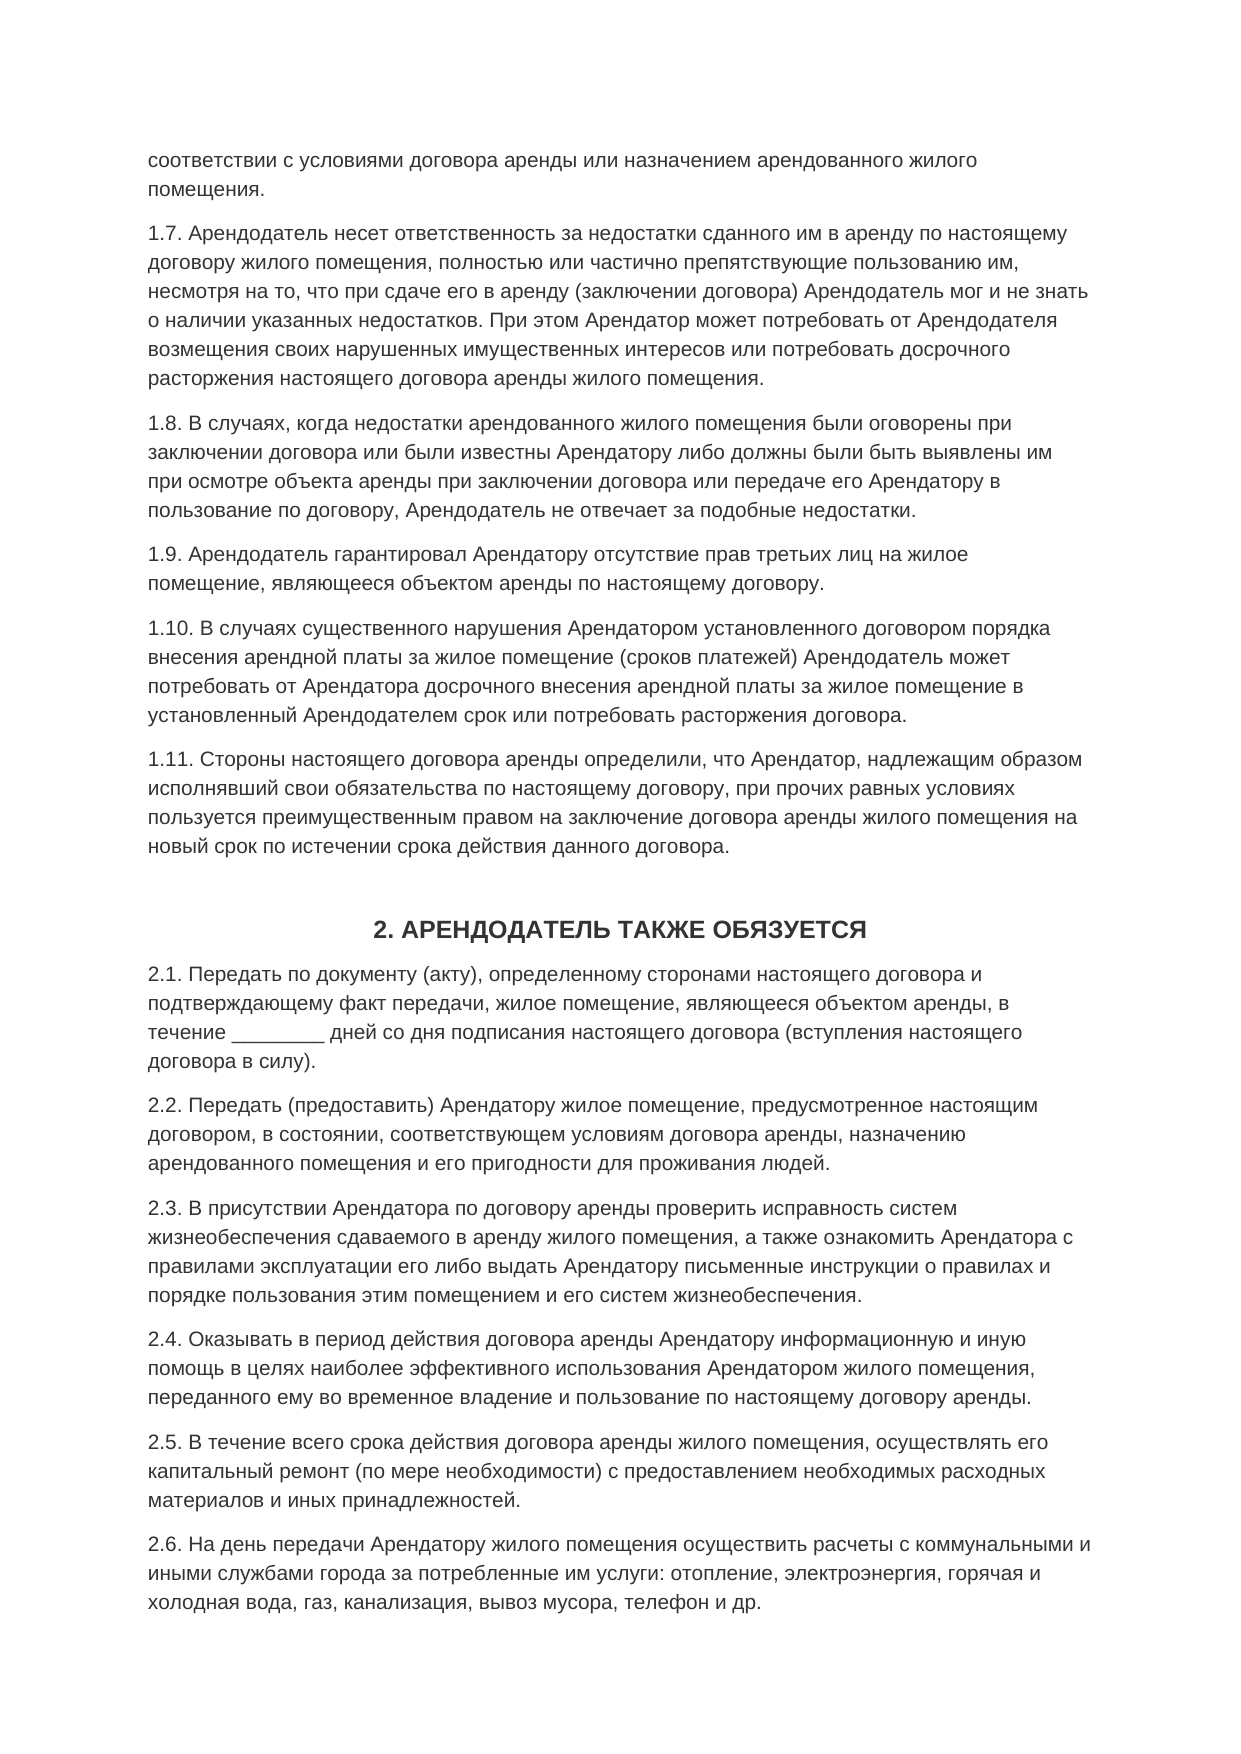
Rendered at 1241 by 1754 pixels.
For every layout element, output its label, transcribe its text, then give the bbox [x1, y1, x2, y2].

text 2.5. В течение всего срока действия договора аренды жилого помещения, осуществлять его капитальный ремонт (по мере необходимости) с предоставлением необходимых расходных материалов и иных принадлежностей. [148, 1429, 1092, 1511]
text 2.4. Оказывать в период действия договора аренды Арендатору информационную и иную помощь в целях наиболее эффективного использования Арендатором жилого помещения, переданного ему во временное владение и пользование по настоящему договору аренды. [148, 1327, 1092, 1409]
text 2.1. Передать по документу (акту), определенному сторонами настоящего договора и подтверждающему факт передачи, жилое помещение, являющееся объектом аренды, в течение ________ дней со дня подписания настоящего договора (вступления настоящего договора в силу). [148, 962, 1092, 1072]
text 1.11. Стороны настоящего договора аренды определили, что Арендатор, надлежащим образом исполнявший свои обязательства по настоящему договору, при прочих равных условиях пользуется преимущественным правом на заключение договора аренды жилого помещения на новый срок по истечении срока действия данного договора. [148, 747, 1092, 858]
text 2.6. На день передачи Арендатору жилого помещения осуществить расчеты с коммунальными и иными службами города за потребленные им услуги: отопление, электроэнергия, горячая и холодная вода, газ, канализация, вывоз мусора, телефон и др. [148, 1532, 1092, 1614]
text 1.10. В случаях существенного нарушения Арендатором установленного договором порядка внесения арендной платы за жилое помещение (сроков платежей) Арендодатель может потребовать от Арендатора досрочного внесения арендной платы за жилое помещение в установленный Арендодателем срок или потребовать расторжения договора. [148, 616, 1092, 726]
text 1.7. Арендодатель несет ответственность за недостатки сданного им в аренду по настоящему договору жилого помещения, полностью или частично препятствующие пользованию им, несмотря на то, что при сдаче его в аренду (заключении договора) Арендодатель мог и не знать о наличии указанных недостатков. При этом Арендатор может потребовать от Арендодателя возмещения своих нарушенных имущественных интересов или потребовать досрочного расторжения настоящего договора аренды жилого помещения. [148, 221, 1092, 390]
text 1.9. Арендодатель гарантировал Арендатору отсутствие прав третьих лиц на жилое помещение, являющееся объектом аренды по настоящему договору. [148, 542, 1092, 595]
text 1.8. В случаях, когда недостатки арендованного жилого помещения были оговорены при заключении договора или были известны Арендатору либо должны были быть выявлены им при осмотре объекта аренды при заключении договора или передаче его Арендатору в пользование по договору, Арендодатель не отвечает за подобные недостатки. [148, 411, 1092, 521]
text 2.2. Передать (предоставить) Арендатору жилое помещение, предусмотренное настоящим договором, в состоянии, соответствующем условиям договора аренды, назначению арендованного помещения и его пригодности для проживания людей. [148, 1093, 1092, 1175]
text 2.3. В присутствии Арендатора по договору аренды проверить исправность систем жизнеобеспечения сдаваемого в аренду жилого помещения, а также ознакомить Арендатора с правилами эксплуатации его либо выдать Арендатору письменные инструкции о правилах и порядке пользования этим помещением и его систем жизнеобеспечения. [148, 1196, 1092, 1306]
text 2. АРЕНДОДАТЕЛЬ ТАКЖЕ ОБЯЗУЕТСЯ [148, 915, 1092, 944]
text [148, 148, 1092, 201]
